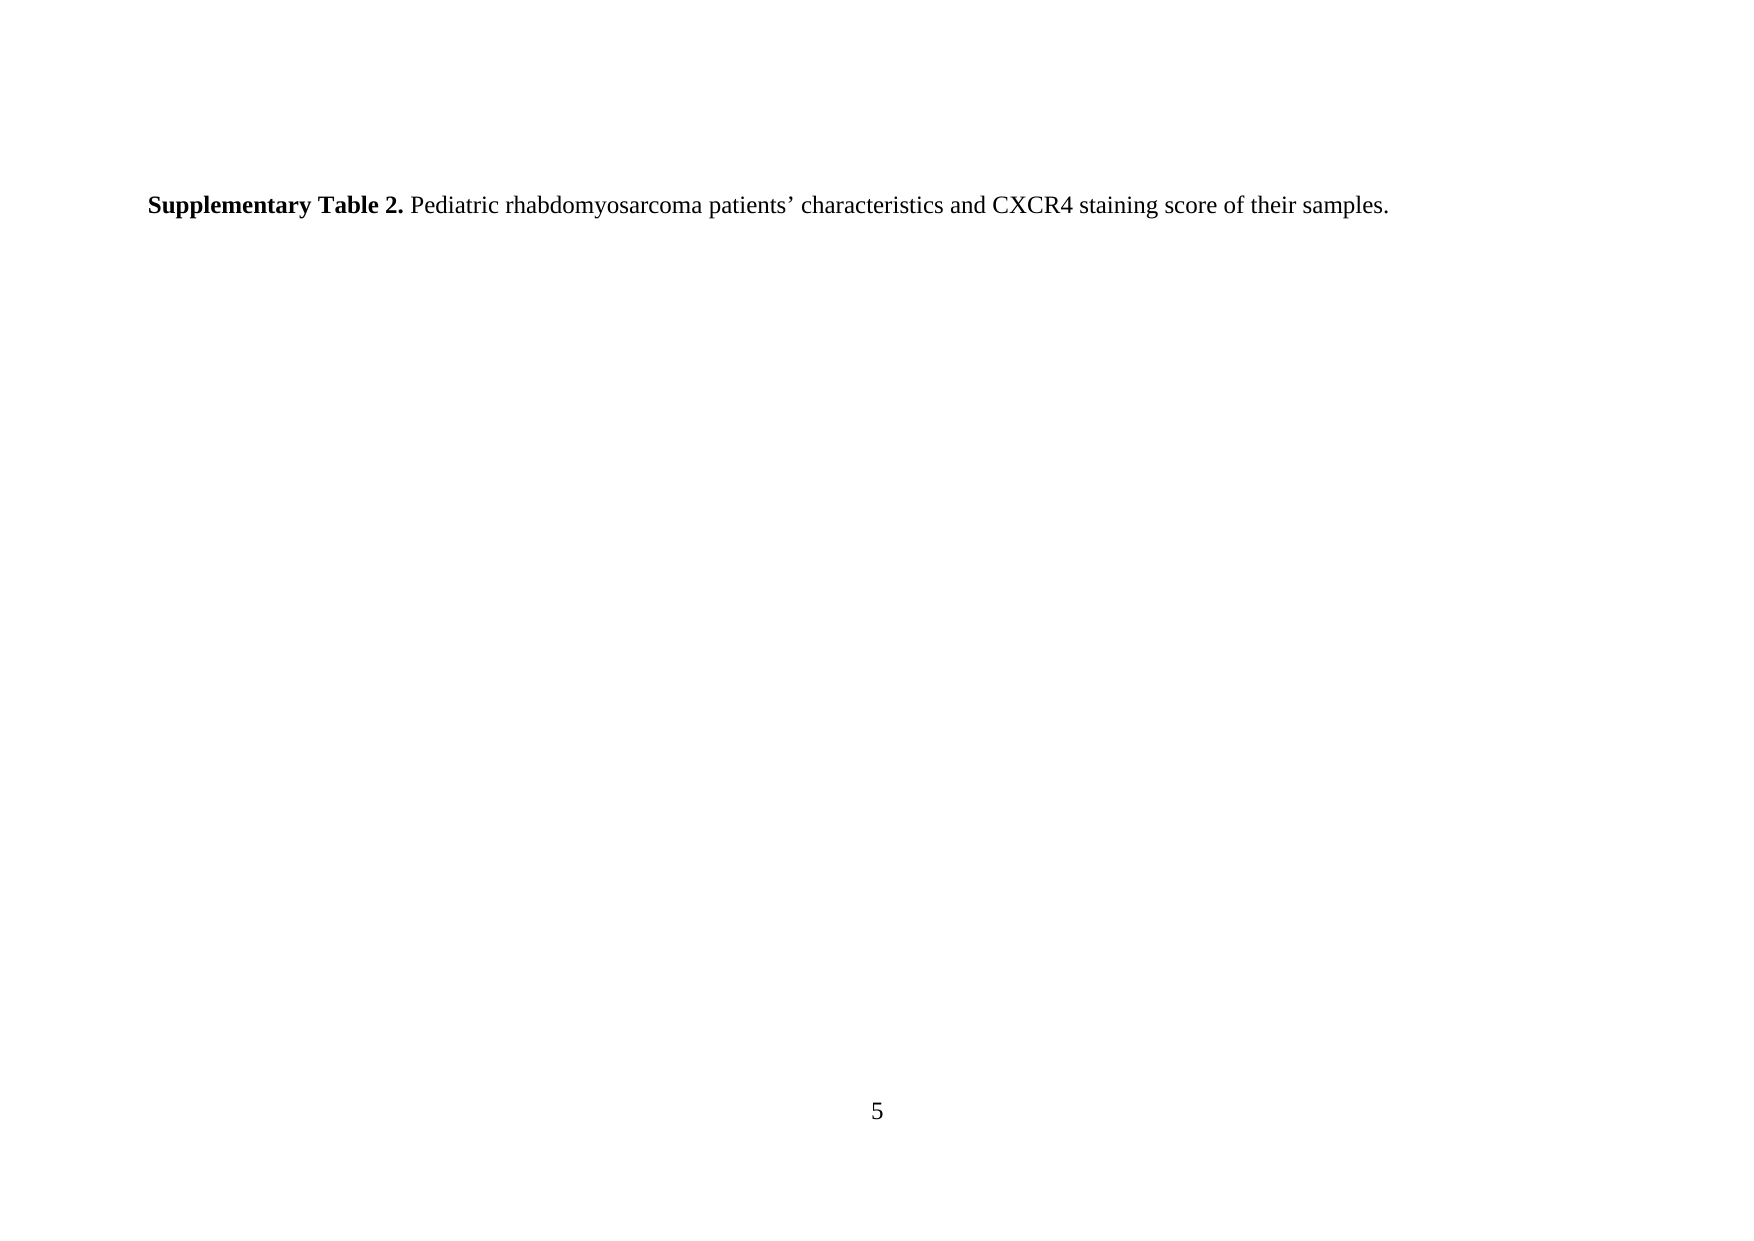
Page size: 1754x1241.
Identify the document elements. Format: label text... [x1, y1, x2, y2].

text Supplementary Table 2. Pediatric rhabdomyosarcoma patients’ characteristics and CXCR4 staining score of their samples. [148, 190, 1606, 218]
